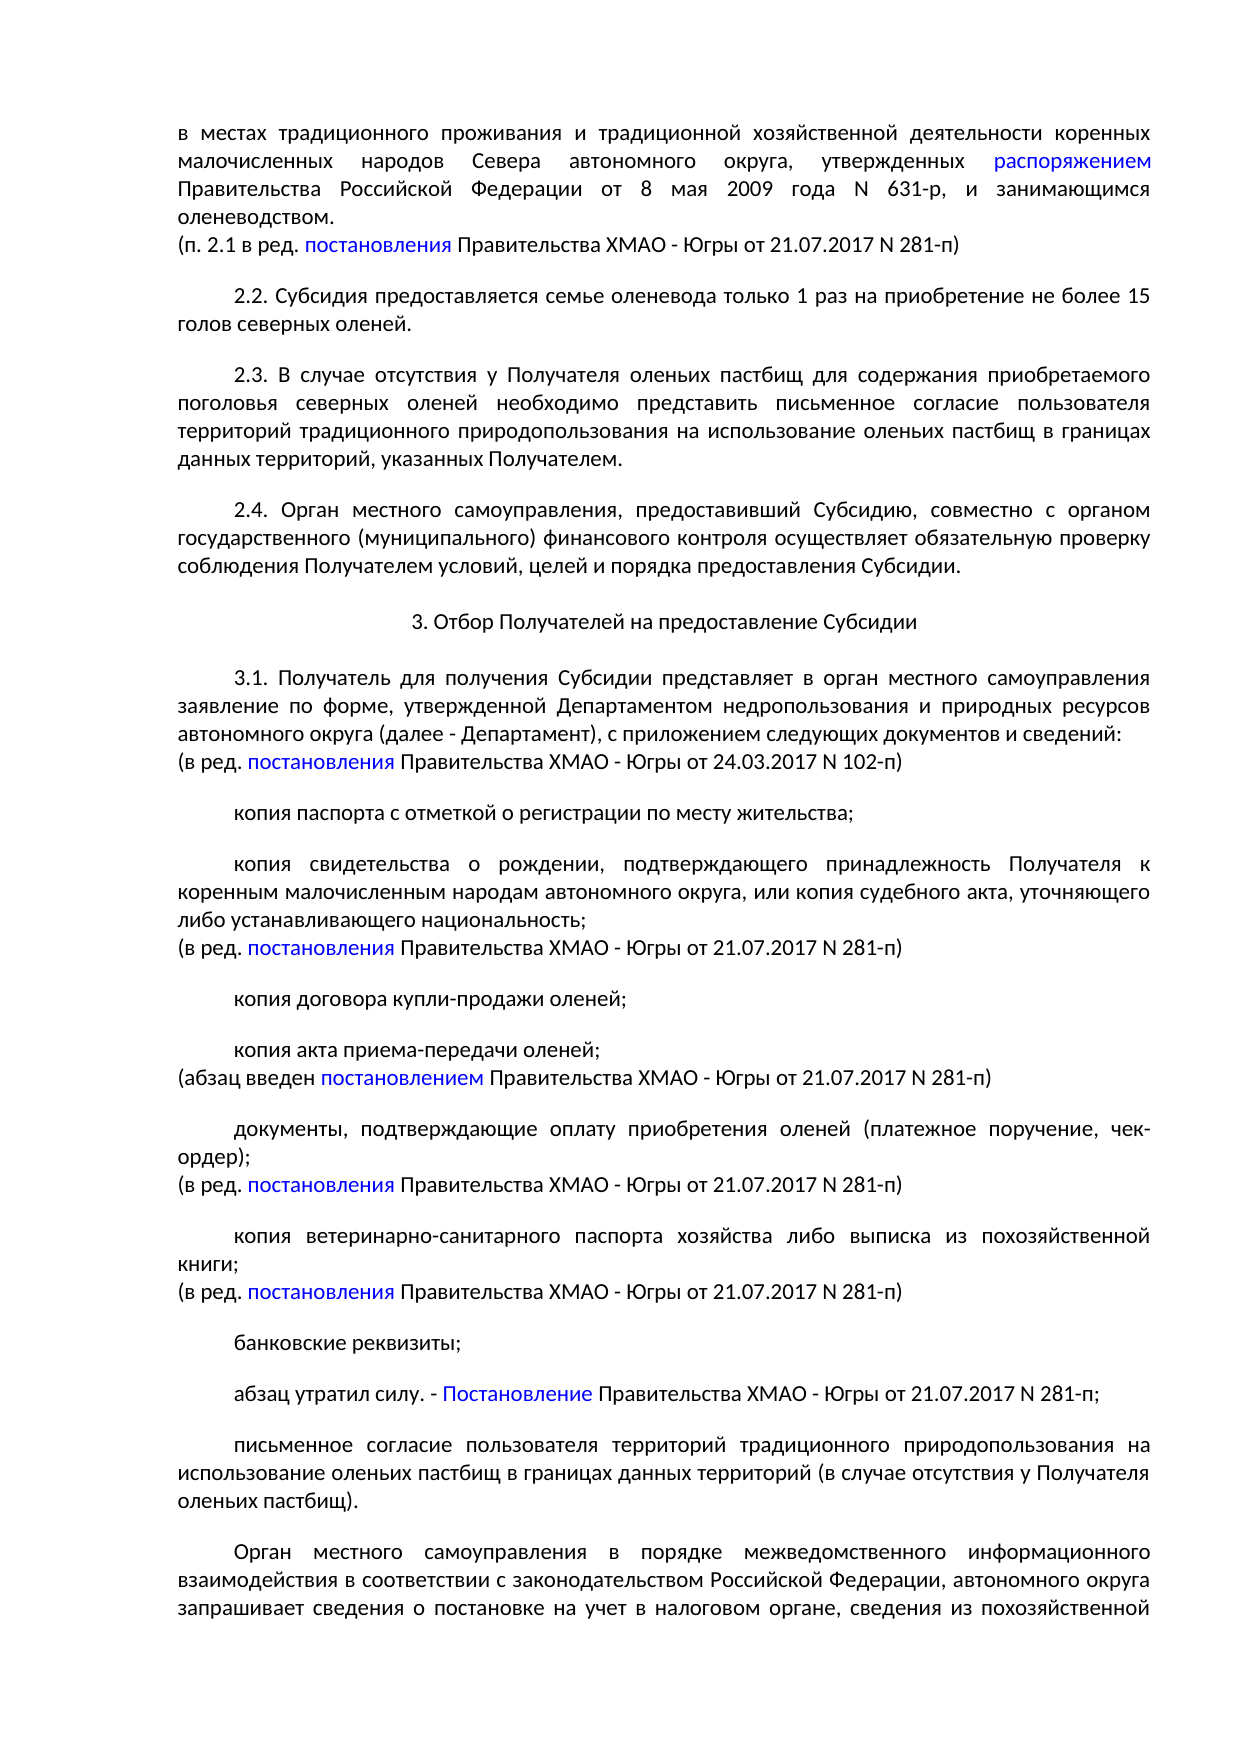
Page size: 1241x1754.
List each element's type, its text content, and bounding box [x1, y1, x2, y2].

text 2.4. Орган местного самоуправления, предоставивший Субсидию, совместно с органом государственного (муниципального) финансового контроля осуществляет обязательную проверку соблюдения Получателем условий, целей и порядка предоставления Субсидии. [177, 495, 1152, 579]
text документы, подтверждающие оплату приобретения оленей (платежное поручение, чек-ордер); [177, 1114, 1152, 1170]
text копия ветеринарно-санитарного паспорта хозяйства либо выписка из похозяйственной книги; [177, 1221, 1152, 1277]
text копия паспорта с отметкой о регистрации по месту жительства; [177, 798, 1152, 826]
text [177, 1537, 1152, 1621]
text (в ред. постановления Правительства ХМАО - Югры от 21.07.2017 N 281-п) [177, 1277, 1152, 1305]
text (абзац введен постановлением Правительства ХМАО - Югры от 21.07.2017 N 281-п) [177, 1063, 1152, 1091]
text 2.2. Субсидия предоставляется семье оленевода только 1 раз на приобретение не более 15 голов северных оленей. [177, 281, 1152, 337]
text банковские реквизиты; [177, 1328, 1152, 1356]
text письменное согласие пользователя территорий традиционного природопользования на использование оленьих пастбищ в границах данных территорий (в случае отсутствия у Получателя оленьих пастбищ). [177, 1430, 1152, 1514]
text абзац утратил силу. - Постановление Правительства ХМАО - Югры от 21.07.2017 N 281-п; [177, 1379, 1152, 1407]
text копия договора купли-продажи оленей; [177, 984, 1152, 1012]
text 3. Отбор Получателей на предоставление Субсидии [177, 607, 1152, 635]
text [177, 118, 1152, 230]
text (в ред. постановления Правительства ХМАО - Югры от 21.07.2017 N 281-п) [177, 933, 1152, 961]
text (в ред. постановления Правительства ХМАО - Югры от 21.07.2017 N 281-п) [177, 1170, 1152, 1198]
text (в ред. постановления Правительства ХМАО - Югры от 24.03.2017 N 102-п) [177, 747, 1152, 775]
text копия акта приема-передачи оленей; [177, 1035, 1152, 1063]
text копия свидетельства о рождении, подтверждающего принадлежность Получателя к коренным малочисленным народам автономного округа, или копия судебного акта, уточняющего либо устанавливающего национальность; [177, 849, 1152, 933]
text 3.1. Получатель для получения Субсидии представляет в орган местного самоуправления заявление по форме, утвержденной Департаментом недропользования и природных ресурсов автономного округа (далее - Департамент), с приложением следующих документов и сведений: [177, 663, 1152, 747]
text 2.3. В случае отсутствия у Получателя оленьих пастбищ для содержания приобретаемого поголовья северных оленей необходимо представить письменное согласие пользователя территорий традиционного природопользования на использование оленьих пастбищ в границах данных территорий, указанных Получателем. [177, 360, 1152, 472]
text (п. 2.1 в ред. постановления Правительства ХМАО - Югры от 21.07.2017 N 281-п) [177, 230, 1152, 258]
